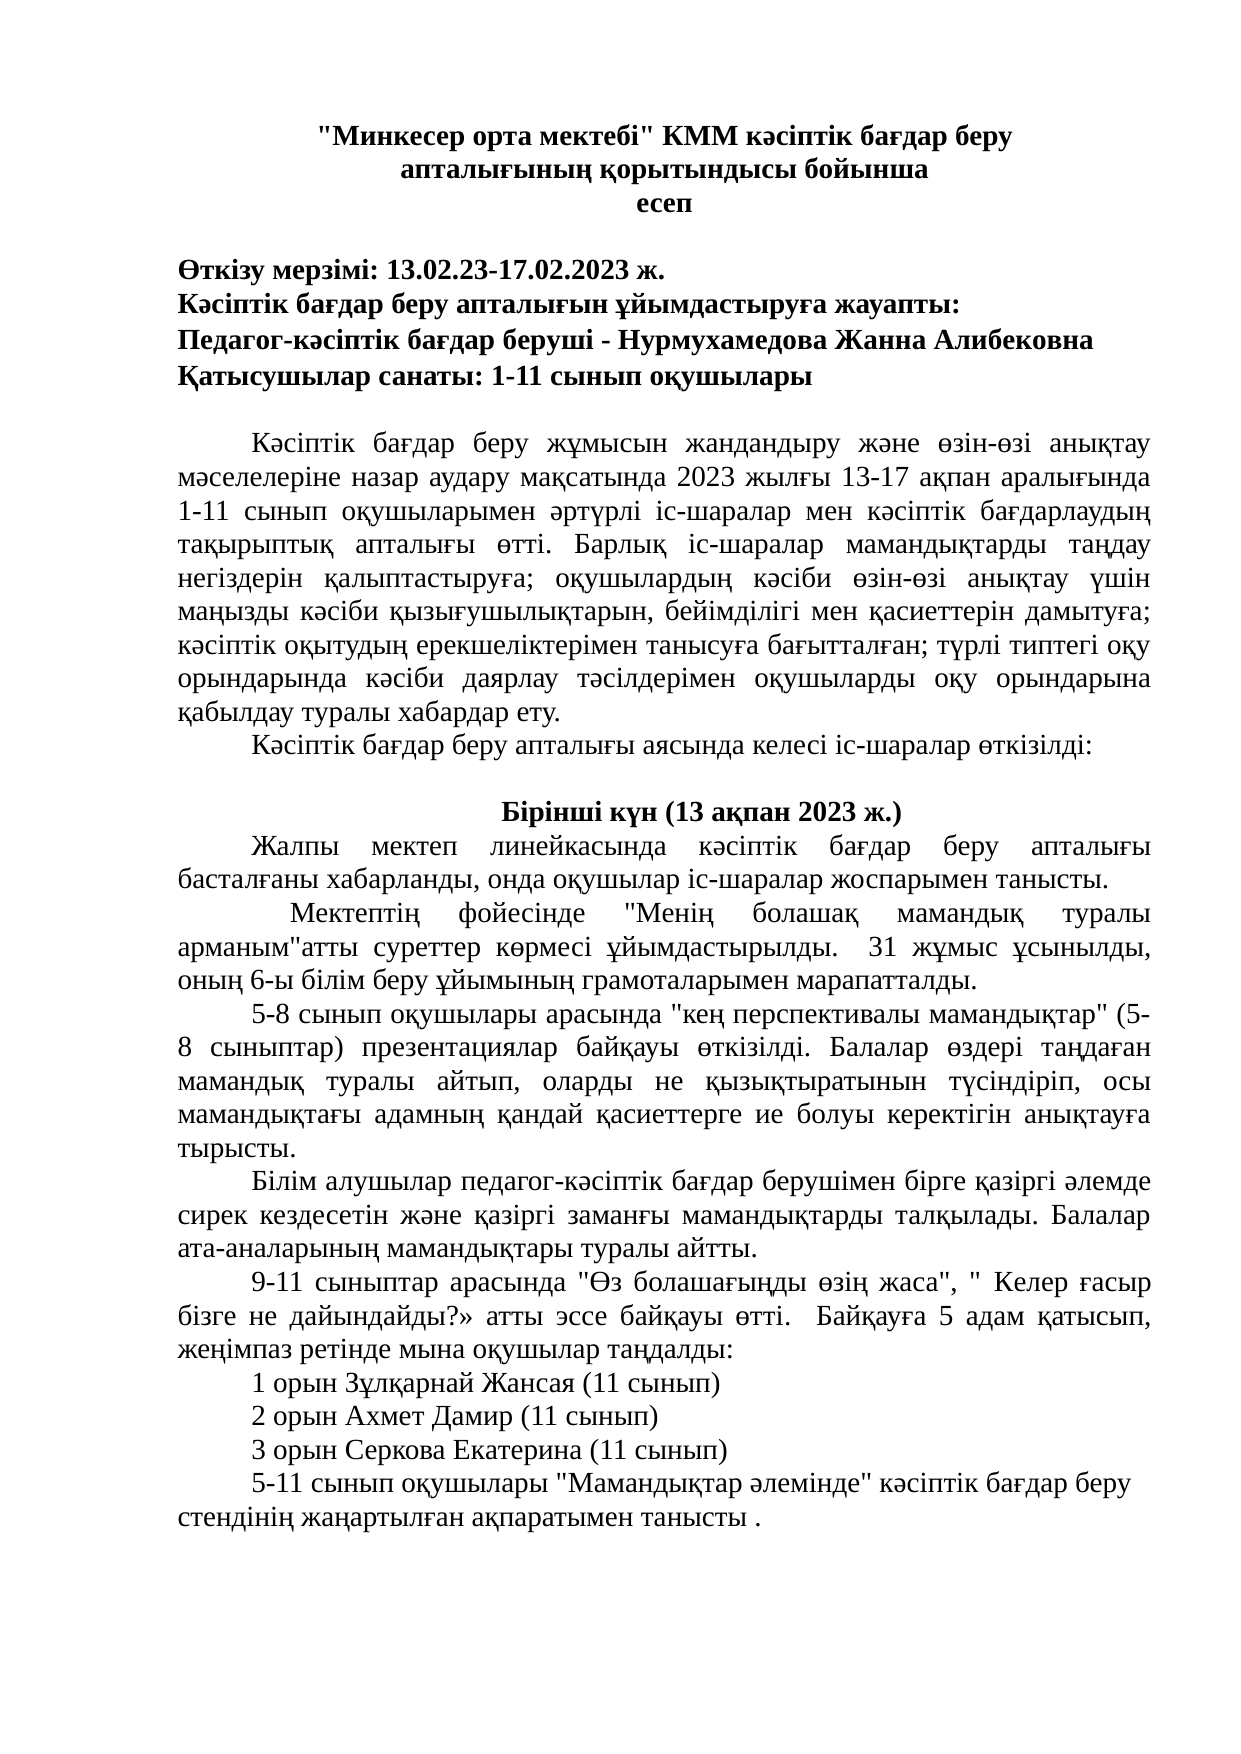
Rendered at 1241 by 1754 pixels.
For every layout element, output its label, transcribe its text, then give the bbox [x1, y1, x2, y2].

text Білім алушылар педагог-кәсіптік бағдар берушімен бірге қазіргі әлемде сирек кездесетін және қазіргі заманғы мамандықтарды талқылады. Балалар ата-аналарының мамандықтары туралы айтты. [177, 1163, 1152, 1264]
text 1 орын Зұлқарнай Жансая (11 сынып) [177, 1365, 1152, 1398]
text Қатысушылар санаты: 1-11 сынып оқушылары [177, 358, 1152, 392]
text 2 орын Ахмет Дамир (11 сынып) [177, 1398, 1152, 1432]
text 9-11 сыныптар арасында "Өз болашағыңды өзің жаса", " Келер ғасыр бізге не дайындайды?» атты эссе байқауы өтті. Байқауға 5 адам қатысып, жеңімпаз ретінде мына оқушылар таңдалды: [177, 1264, 1152, 1365]
text 5-8 сынып оқушылары арасында "кең перспективалы мамандықтар" (5-8 сыныптар) презентациялар байқауы өткізілді. Балалар өздері таңдаған мамандық туралы айтып, оларды не қызықтыратынын түсіндіріп, осы мамандықтағы адамның қандай қасиеттерге ие болуы керектігін анықтауға тырысты. [177, 996, 1152, 1163]
text Кәсіптік бағдар беру жұмысын жандандыру және өзін-өзі анықтау мәселелеріне назар аудару мақсатында 2023 жылғы 13-17 ақпан аралығында 1-11 сынып оқушыларымен әртүрлі іс-шаралар мен кәсіптік бағдарлаудың тақырыптық апталығы өтті. Барлық іс-шаралар мамандықтарды таңдау негіздерін қалыптастыруға; оқушылардың кәсіби өзін-өзі анықтау үшін маңызды кәсіби қызығушылықтарын, бейімділігі мен қасиеттерін дамытуға; кәсіптік оқытудың ерекшеліктерімен танысуға бағытталған; түрлі типтегі оқу орындарында кәсіби даярлау тәсілдерімен оқушыларды оқу орындарына қабылдау туралы хабардар ету. [177, 426, 1152, 727]
text Өткізу мерзімі: 13.02.23-17.02.2023 ж. [177, 252, 1152, 286]
text Кәсіптік бағдар беру апталығын ұйымдастыруға жауапты: [177, 286, 1152, 319]
text есеп [177, 185, 1152, 219]
text Жалпы мектеп линейкасында кәсіптік бағдар беру апталығы басталғаны хабарланды, онда оқушылар іс-шаралар жоспарымен танысты. [177, 828, 1152, 895]
text 3 орын Серкова Екатерина (11 сынып) [177, 1432, 1152, 1465]
text Мектептің фойесінде "Менің болашақ мамандық туралы арманым"атты суреттер көрмесі ұйымдастырылды. 31 жұмыс ұсынылды, оның 6-ы білім беру ұйымының грамоталарымен марапатталды. [177, 895, 1152, 996]
text Кәсіптік бағдар беру апталығы аясында келесі іс-шаралар өткізілді: [177, 727, 1152, 761]
text 5-11 сынып оқушылары "Мамандықтар әлемінде" кәсіптік бағдар беру стендінің жаңартылған ақпаратымен танысты . [177, 1465, 1152, 1532]
text "Минкесер орта мектебі" КММ кәсіптік бағдар беру [177, 118, 1152, 152]
text апталығының қорытындысы бойынша [177, 152, 1152, 185]
text Бірінші күн (13 ақпан 2023 ж.) [177, 794, 1152, 828]
text Педагог-кәсіптік бағдар беруші - Нурмухамедова Жанна Алибековна [177, 322, 1152, 356]
